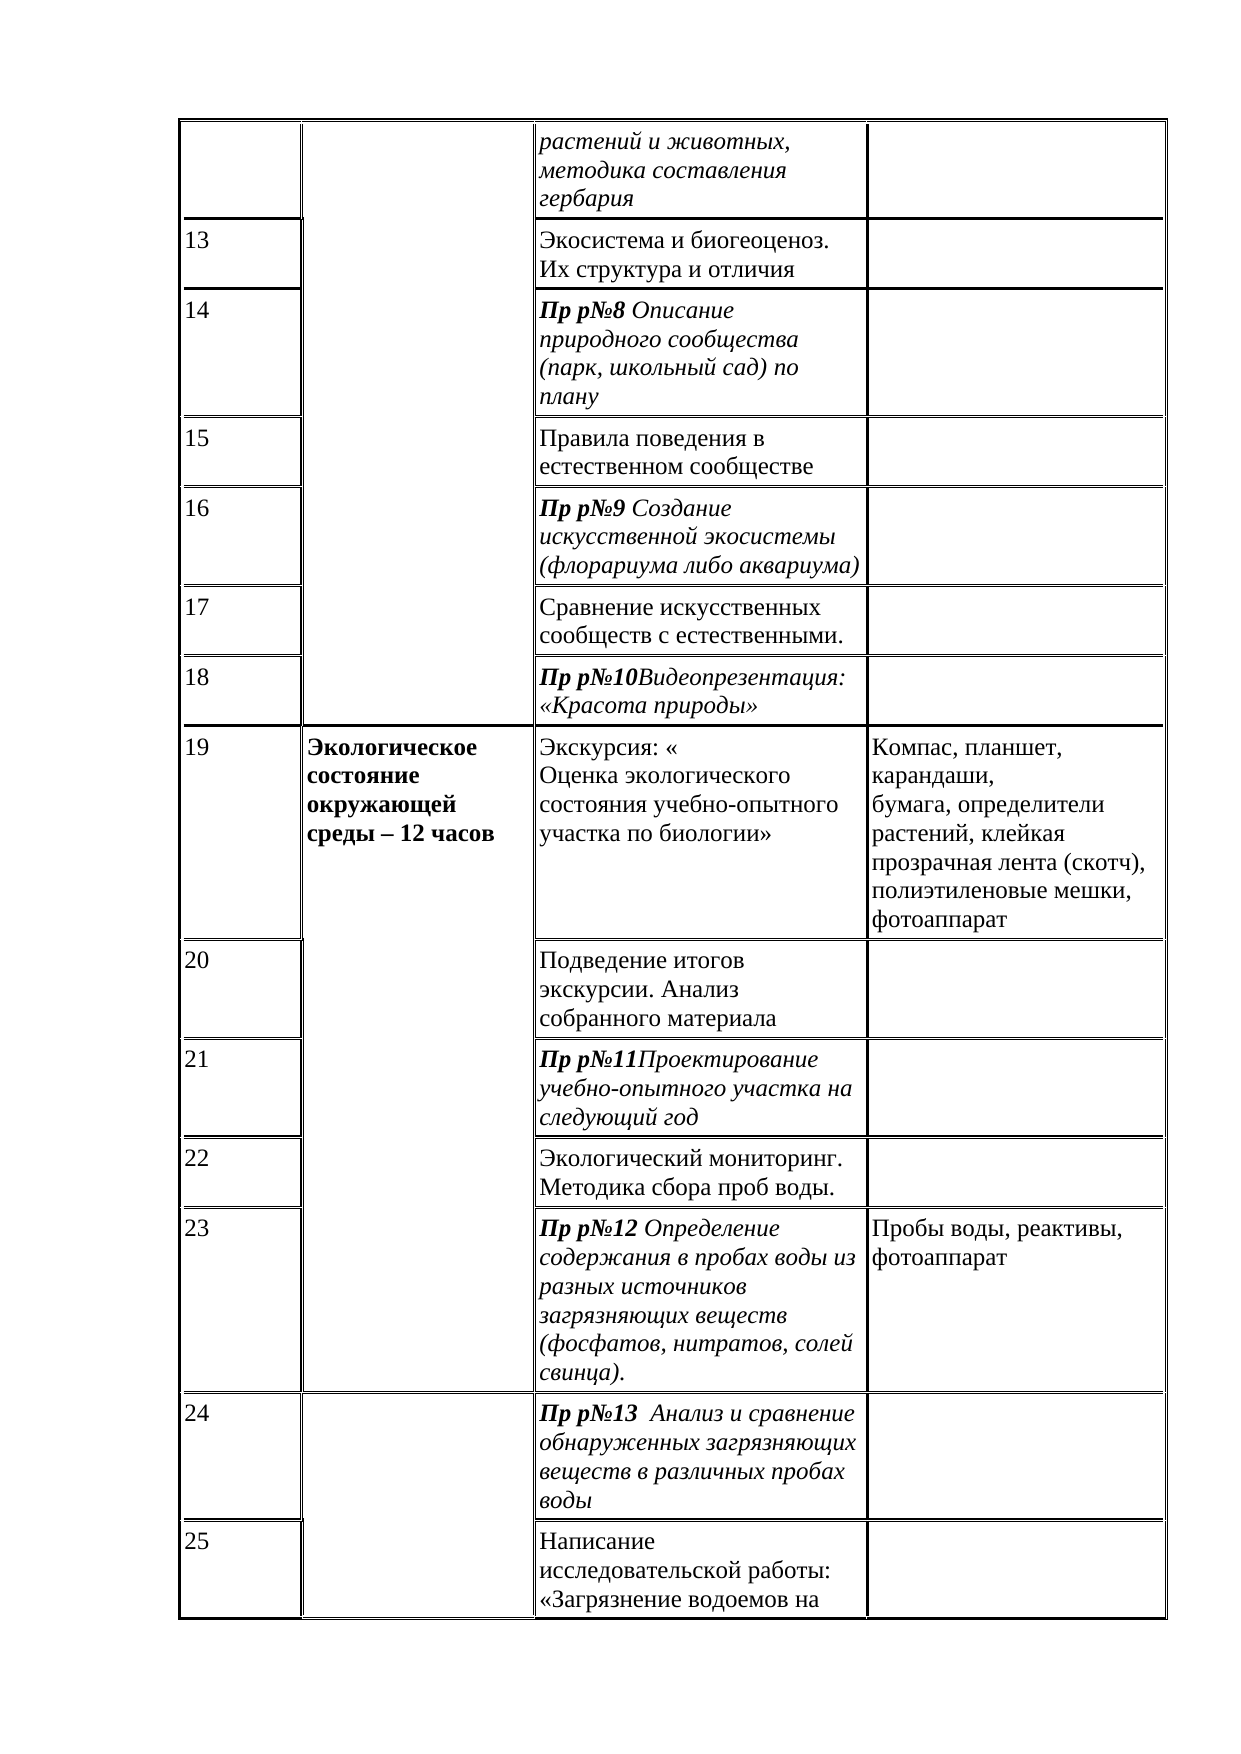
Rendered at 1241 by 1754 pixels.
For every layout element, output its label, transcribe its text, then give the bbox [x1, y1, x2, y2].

table_cell [867, 415, 1166, 485]
table_cell 15 [180, 415, 302, 485]
table_cell 12 [181, 122, 302, 217]
table_cell [869, 1135, 1165, 1206]
table_cell Экологическое состояние окружающей среды – 12 часов [303, 727, 533, 1391]
table_cell 17 [180, 584, 302, 654]
table_cell Пр р№8 Описание природного сообщества (парк, школьный сад) по плану [536, 290, 866, 415]
table_cell [302, 1394, 534, 1617]
table_cell 23 [180, 1206, 302, 1391]
table_cell [867, 1037, 1166, 1135]
table_cell [869, 217, 1165, 287]
table_cell 24 [180, 1391, 302, 1518]
table_cell 19 [181, 724, 300, 938]
table_cell Пр р№10Видеопрезентация: «Красота природы» [536, 657, 866, 724]
table_cell Пр р№13 Анализ и сравнение обнаруженных загрязняющих веществ в различных пробах воды [536, 1394, 866, 1518]
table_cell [535, 120, 867, 217]
table_cell Пр р№12 Определение содержания в пробах воды из разных источников загрязняющих веществ (фосфатов, нитратов, солей свинца). [536, 1209, 866, 1391]
table_cell Правила поведения в естественном сообществе [536, 418, 866, 485]
table_cell Экологический мониторинг. Методика сбора проб воды. [536, 1139, 866, 1206]
table_cell [867, 485, 1166, 584]
table_cell Экскурсия: « Оценка экологического состояния учебно-опытного участка по биологии» [536, 727, 866, 938]
table_cell 22 [181, 1135, 301, 1206]
table_cell 25 [181, 1518, 302, 1617]
table_cell Подведение итогов экскурсии. Анализ собранного материала [536, 941, 866, 1037]
table_cell [869, 287, 1165, 415]
table_cell [867, 938, 1166, 1037]
table_cell Пробы воды, реактивы, фотоаппарат [867, 1206, 1166, 1391]
table_cell 18 [180, 654, 302, 724]
table_cell [867, 654, 1166, 724]
table_cell 16 [180, 485, 302, 584]
table_cell [867, 122, 1165, 217]
table_cell Пр р№9 Создание искусственной экосистемы (флорариума либо аквариума) [536, 488, 866, 584]
table_cell 21 [180, 1037, 302, 1135]
table_cell 20 [180, 938, 302, 1037]
table_cell [867, 1391, 1166, 1518]
table_cell Сравнение искусственных сообществ с естественными. [536, 587, 866, 654]
table_cell 13 [181, 217, 300, 287]
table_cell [535, 1522, 867, 1617]
table_cell Экосистема и биогеоценоз. Их структура и отличия [536, 220, 866, 287]
table_cell 14 [181, 287, 300, 415]
table_cell [867, 584, 1166, 654]
table_cell [867, 1518, 1165, 1617]
table_cell Пр р№11Проектирование учебно-опытного участка на следующий год [536, 1040, 866, 1135]
table_cell Компас, планшет, карандаши, бумага, определители растений, клейкая прозрачная лента (скотч), полиэтиленовые мешки, фотоаппарат [869, 724, 1165, 938]
